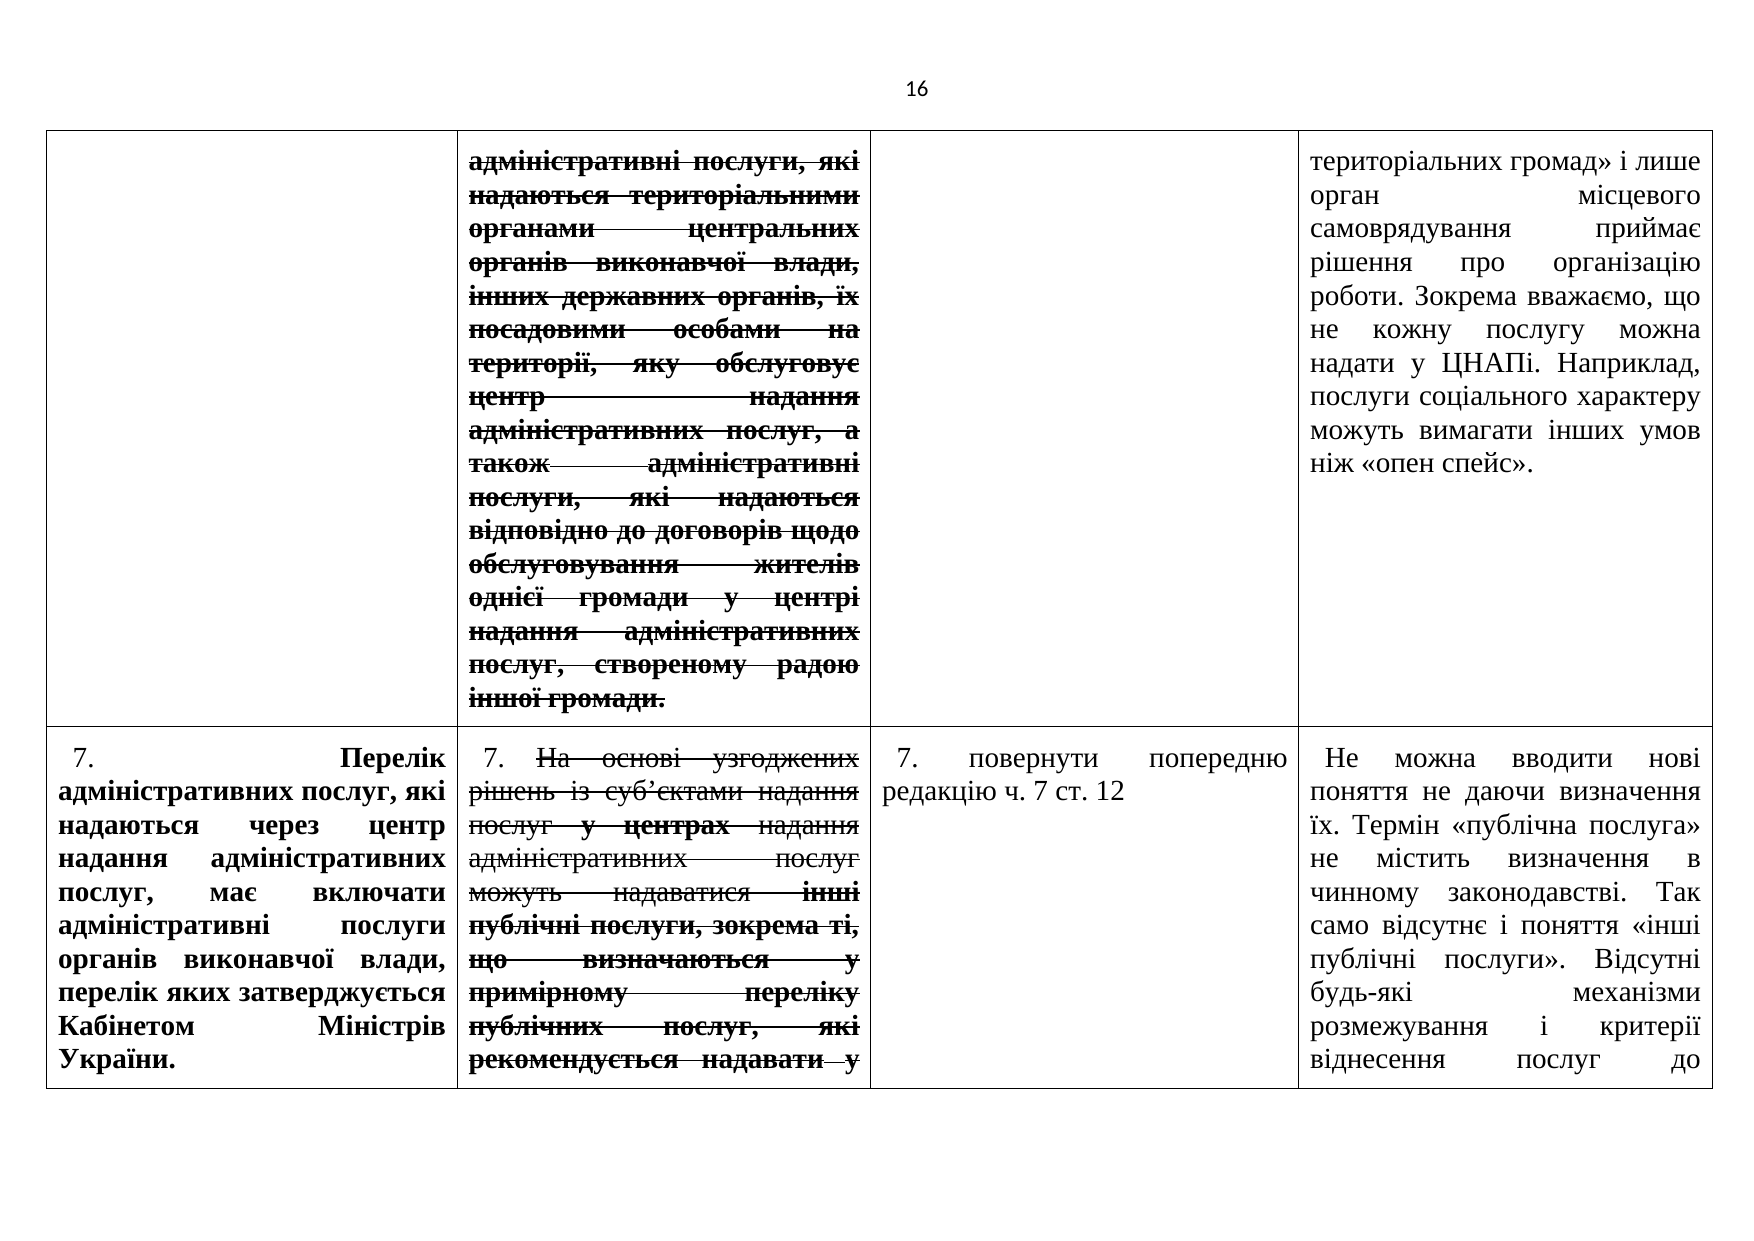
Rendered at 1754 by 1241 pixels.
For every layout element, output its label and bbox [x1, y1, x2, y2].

table_cell [458, 131, 870, 726]
table_cell [871, 131, 1298, 726]
table_cell [47, 727, 457, 1088]
table_cell [458, 727, 870, 1088]
table_cell [1299, 131, 1712, 726]
table_cell [871, 727, 1298, 1088]
table_cell [1299, 727, 1712, 1088]
table_cell [47, 131, 457, 726]
